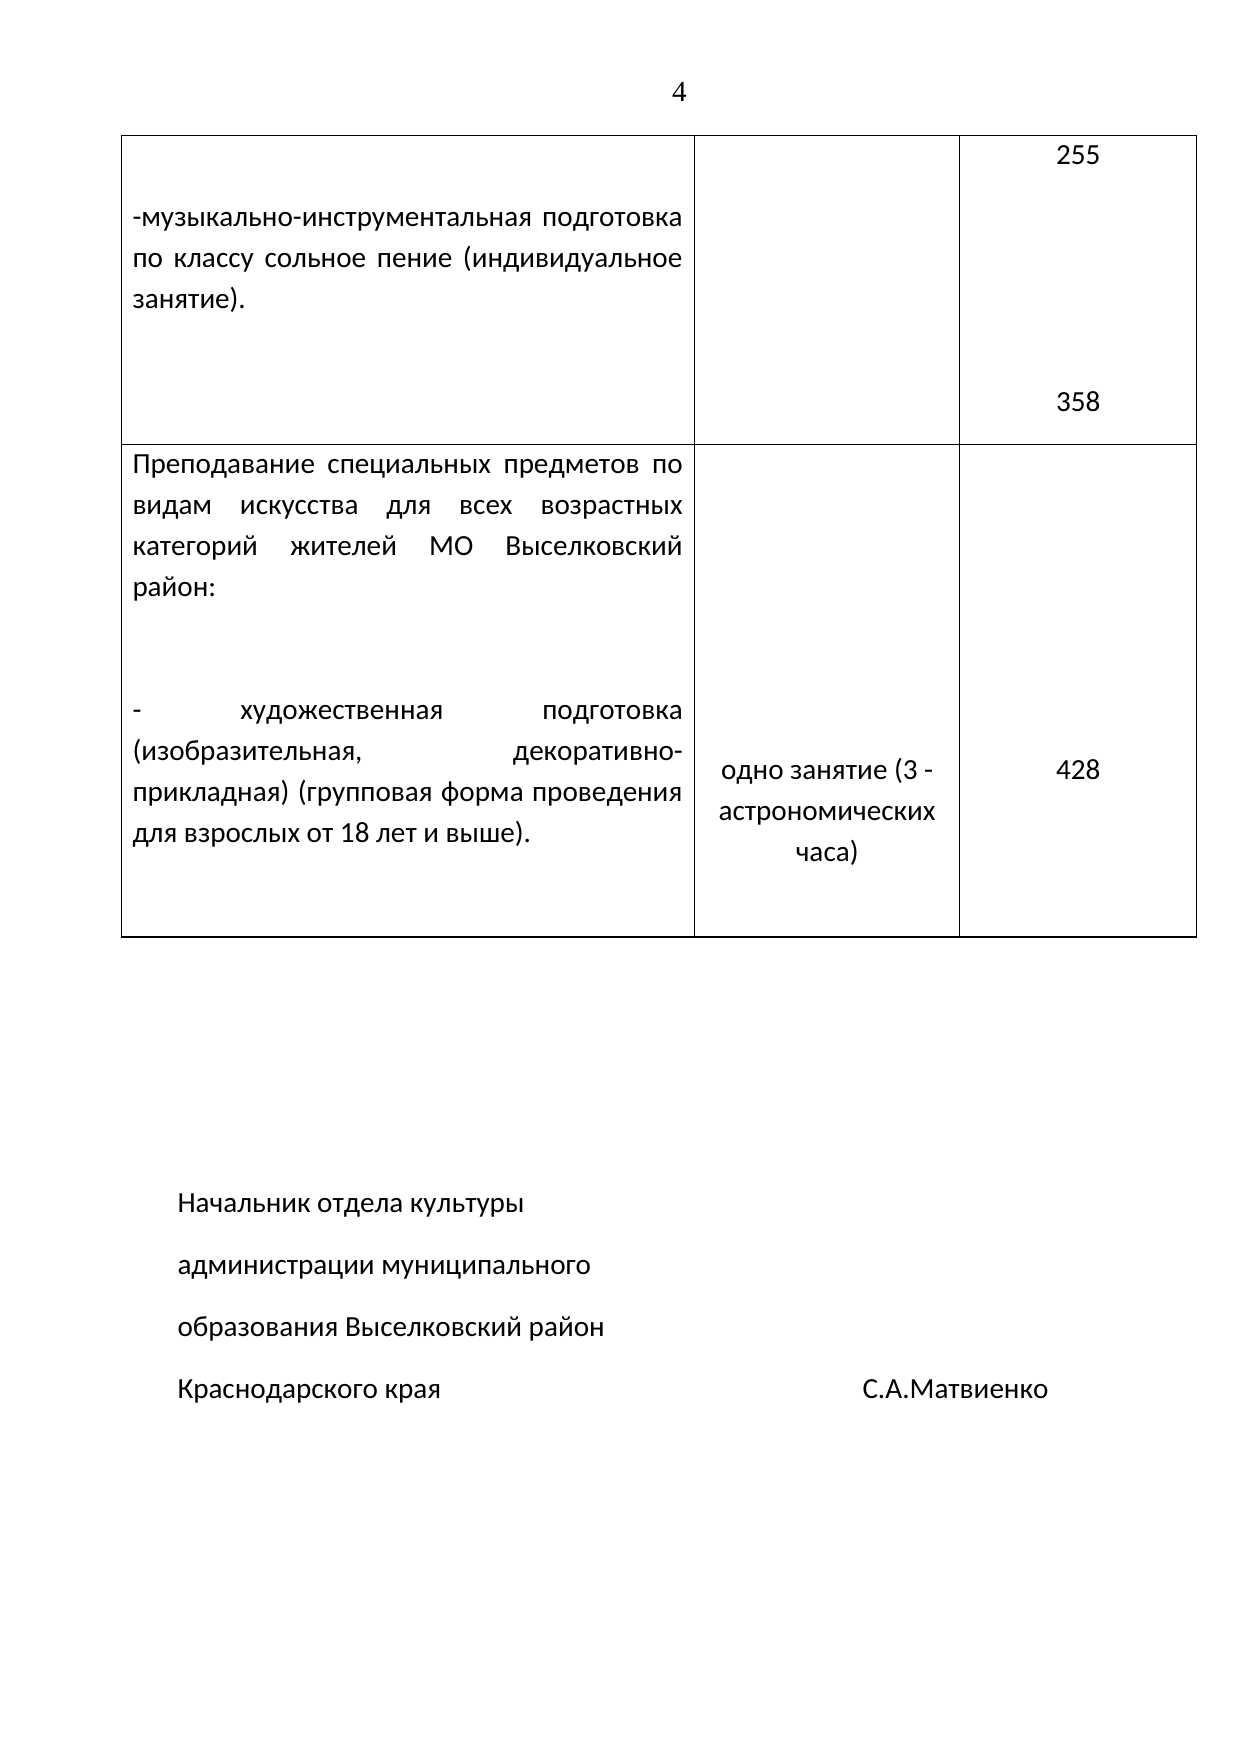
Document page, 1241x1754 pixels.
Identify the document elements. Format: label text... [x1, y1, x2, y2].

text администрации муниципального [177, 1246, 1181, 1282]
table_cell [695, 136, 959, 444]
text Начальник отдела культуры [177, 1184, 1181, 1220]
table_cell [960, 136, 1196, 444]
table_cell Преподавание специальных предметов по видам искусства для всех возрастных категорий жителей МО Выселковский район: - художественная подготовка (изобразительная, декоративно-прикладная) (групповая форма проведения для взрослых от 18 лет и выше). [122, 445, 694, 936]
text Краснодарского края С.А.Матвиенко [177, 1370, 1181, 1405]
table_cell одно занятие (3 - астрономических часа) [695, 445, 959, 936]
text образования Выселковский район [177, 1308, 1181, 1344]
table_cell 428 [960, 445, 1196, 936]
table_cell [122, 136, 694, 444]
